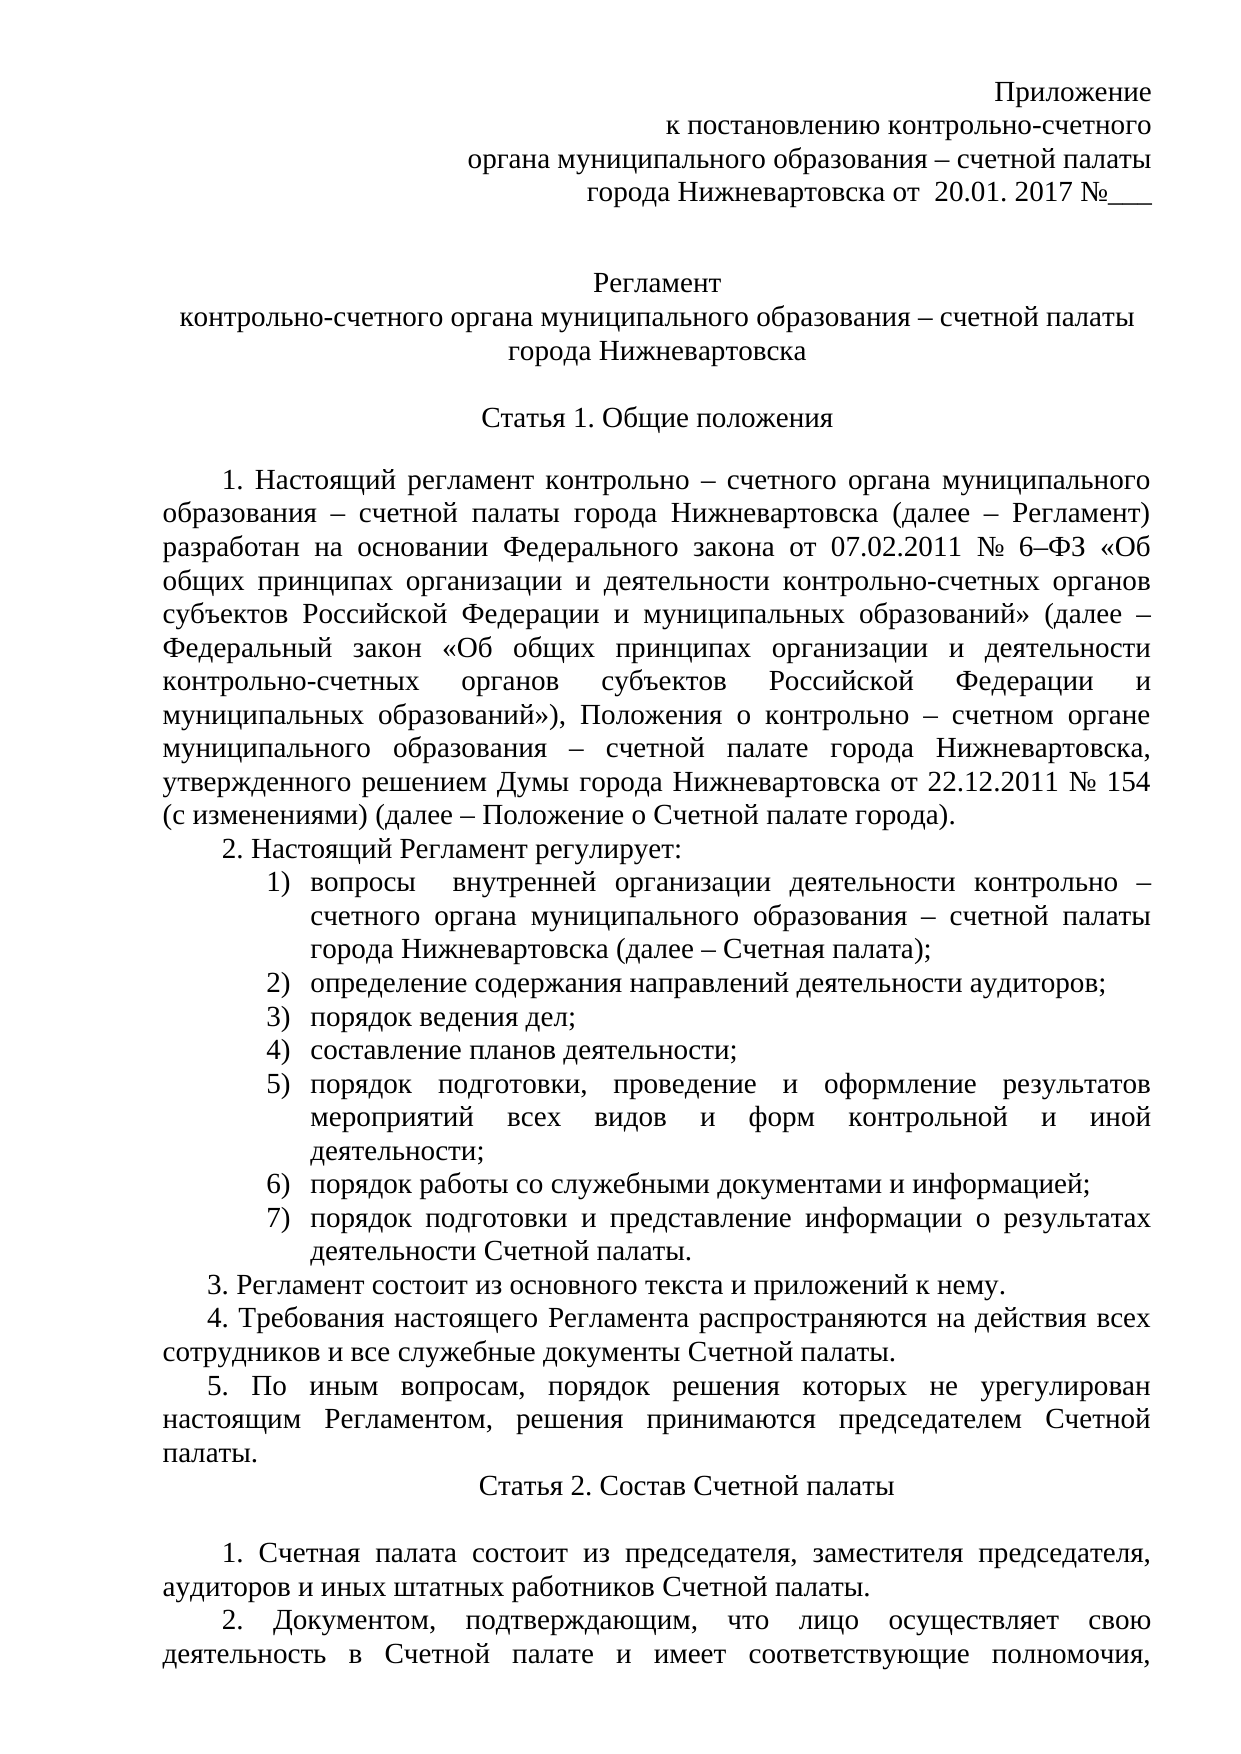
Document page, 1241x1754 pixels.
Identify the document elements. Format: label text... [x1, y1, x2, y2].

text 1. Настоящий регламент контрольно – счетного органа муниципального образования – счетной палаты города Нижневартовска (далее – Регламент) разработан на основании Федерального закона от 07.02.2011 № 6–ФЗ «Об общих принципах организации и деятельности контрольно-счетных органов субъектов Российской Федерации и муниципальных образований» (далее – Федеральный закон «Об общих принципах организации и деятельности контрольно-счетных органов субъектов Российской Федерации и муниципальных образований»), Положения о контрольно – счетном органе муниципального образования – счетной палате города Нижневартовска, утвержденного решением Думы города Нижневартовска от 22.12.2011 № 154 (с изменениями) (далее – Положение о Счетной палате города). [162, 462, 1152, 831]
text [162, 1602, 1152, 1669]
text к постановлению контрольно-счетного [162, 107, 1152, 141]
list порядок ведения дел; [266, 999, 1152, 1032]
text 4. Требования настоящего Регламента распространяются на действия всех сотрудников и все служебные документы Счетной палаты. [162, 1301, 1152, 1368]
list порядок работы со служебными документами и информацией; [266, 1166, 1152, 1200]
text органа муниципального образования – счетной палаты [162, 141, 1152, 174]
text города Нижневартовска от 20.01. 2017 №___ [162, 174, 1152, 208]
text Регламент [162, 266, 1152, 299]
list составление планов деятельности; [266, 1032, 1152, 1066]
list вопросы внутренней организации деятельности контрольно – счетного органа муниципального образования – счетной палаты города Нижневартовска (далее – Счетная палата); [266, 864, 1152, 965]
list порядок подготовки и представление информации о результатах деятельности Счетной палаты. [266, 1200, 1152, 1267]
list определение содержания направлений деятельности аудиторов; [266, 965, 1152, 999]
text контрольно-счетного органа муниципального образования – счетной палаты города Нижневартовска [162, 299, 1152, 366]
text 5. По иным вопросам, порядок решения которых не урегулирован настоящим Регламентом, решения принимаются председателем Счетной палаты. [162, 1368, 1152, 1468]
text 3. Регламент состоит из основного текста и приложений к нему. [162, 1267, 1152, 1301]
text Приложение [162, 74, 1152, 107]
text 2. Настоящий Регламент регулирует: [162, 831, 1152, 864]
text Статья 2. Состав Счетной палаты [162, 1468, 1152, 1502]
list 1. Счетная палата состоит из председателя, заместителя председателя, аудиторов и иных штатных работников Счетной палаты. [162, 1535, 1152, 1602]
text Статья 1. Общие положения [162, 400, 1152, 433]
list порядок подготовки, проведение и оформление результатов мероприятий всех видов и форм контрольной и иной деятельности; [266, 1066, 1152, 1166]
